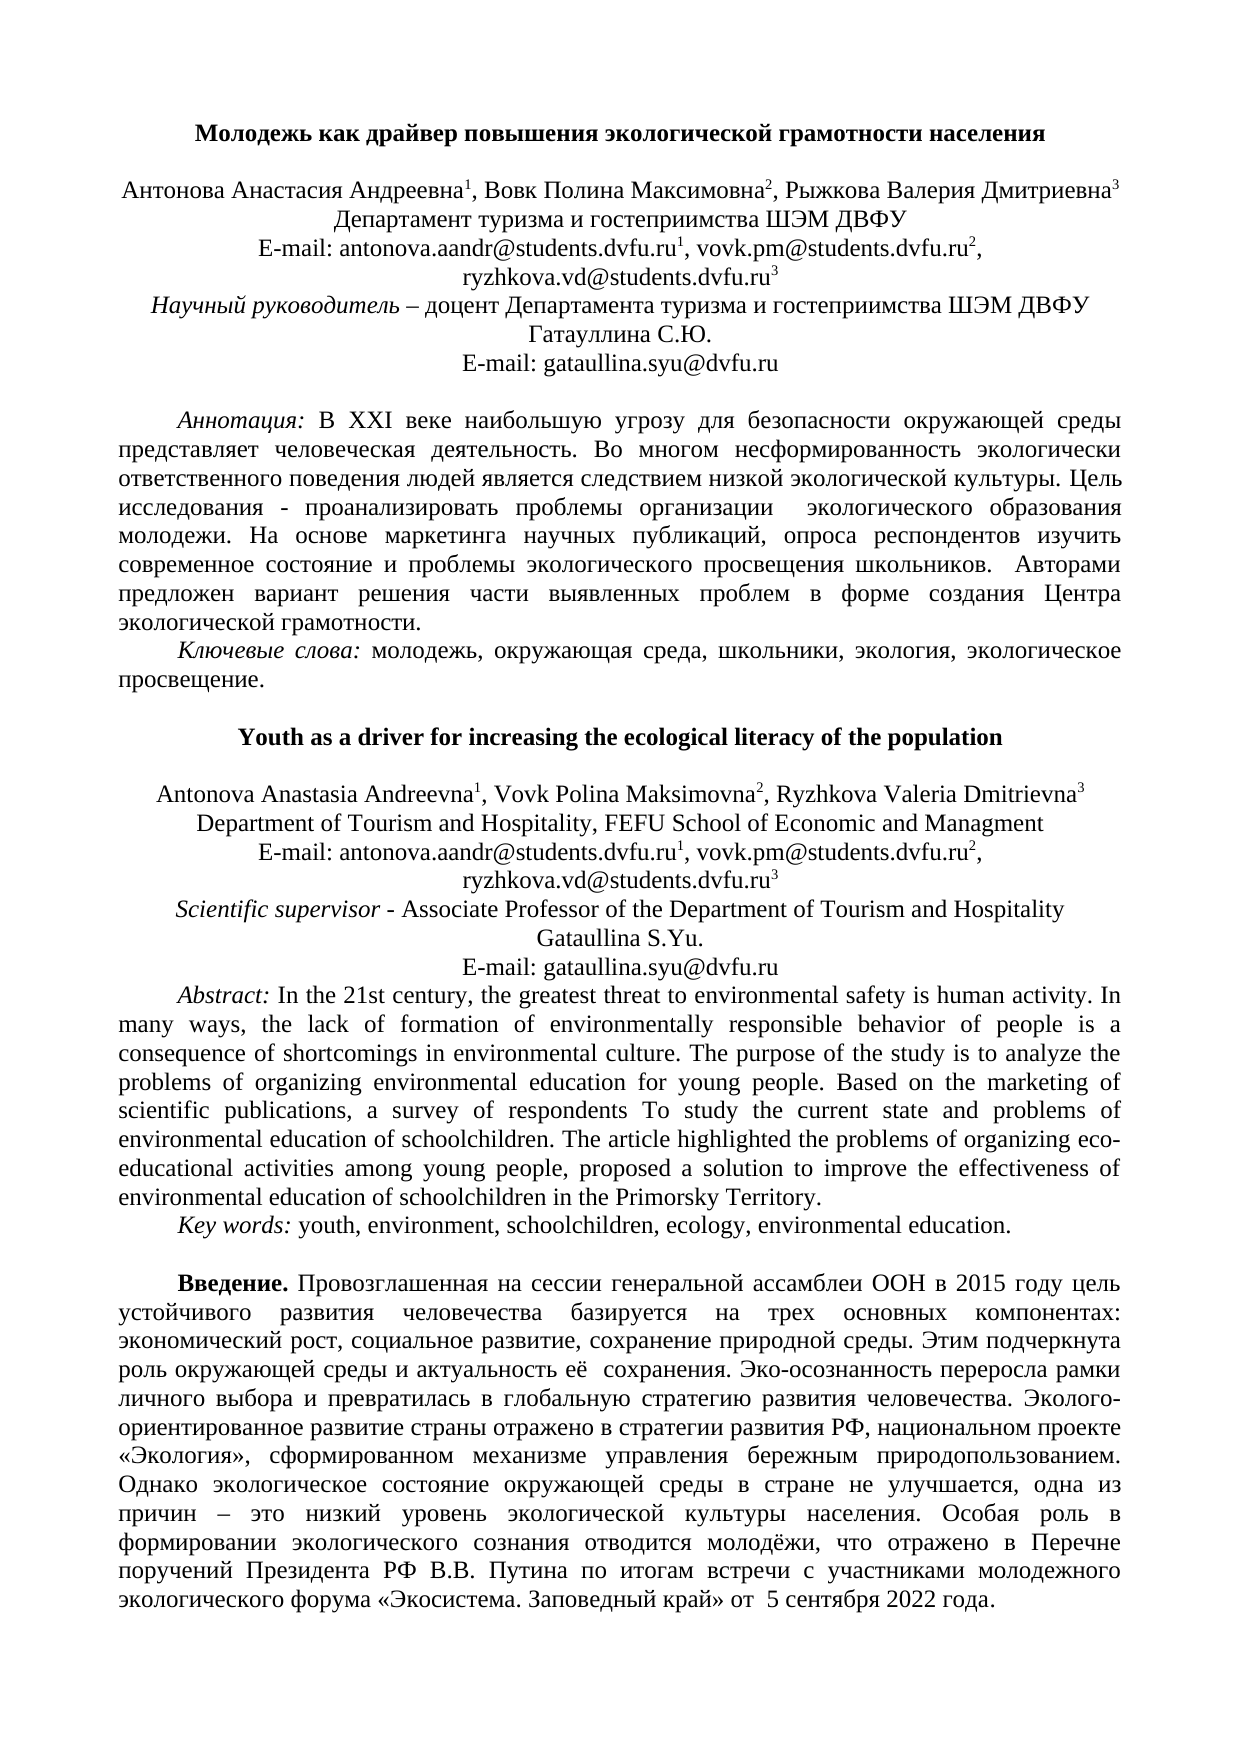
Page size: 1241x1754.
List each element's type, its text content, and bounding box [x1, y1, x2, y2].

text Key words: youth, environment, schoolchildren, ecology, environmental education. [118, 1211, 1122, 1239]
text Молодежь как драйвер повышения экологической грамотности населения [118, 118, 1122, 147]
text Антонова Анастасия Андреевна1, Вовк Полина Максимовна2, Рыжкова Валерия Дмитриевна3 [118, 176, 1122, 204]
text E-mail: antonova.aandr@students.dvfu.ru1, vovk.pm@students.dvfu.ru2, ryzhkova.vd@students.dvfu.ru3 [118, 233, 1122, 291]
text Scientific supervisor - Associate Professor of the Department of Tourism and Hospitality [118, 894, 1122, 923]
text Гатауллина С.Ю. [118, 319, 1122, 348]
text E-mail: antonova.aandr@students.dvfu.ru1, vovk.pm@students.dvfu.ru2, ryzhkova.vd@students.dvfu.ru3 [118, 837, 1122, 894]
text Youth as a driver for increasing the ecological literacy of the population [118, 722, 1122, 751]
text Аннотация: В XXI веке наибольшую угрозу для безопасности окружающей среды представляет человеческая деятельность. Во многом несформированность экологически ответственного поведения людей является следствием низкой экологической культуры. Цель исследования - проанализировать проблемы организации экологического образования молодежи. На основе маркетинга научных публикаций, опроса респондентов изучить современное состояние и проблемы экологического просвещения школьников. Авторами предложен вариант решения части выявленных проблем в форме создания Центра экологической грамотности. [118, 406, 1122, 636]
text Abstract: In the 21st century, the greatest threat to environmental safety is human activity. In many ways, the lack of formation of environmentally responsible behavior of people is a consequence of shortcomings in environmental culture. The purpose of the study is to analyze the problems of organizing environmental education for young people. Based on the marketing of scientific publications, a survey of respondents To study the current state and problems of environmental education of schoolchildren. The article highlighted the problems of organizing eco-educational activities among young people, proposed a solution to improve the effectiveness of environmental education of schoolchildren in the Primorsky Territory. [118, 981, 1122, 1211]
text Department of Tourism and Hospitality, FEFU School of Economic and Managment [118, 808, 1122, 837]
text E-mail: gataullina.syu@dvfu.ru [118, 952, 1122, 981]
text E-mail: gataullina.syu@dvfu.ru [118, 348, 1122, 377]
text Antonova Anastasia Andreevna1, Vovk Polina Maksimovna2, Ryzhkova Valeria Dmitrievna3 [118, 779, 1122, 808]
text Введение. Провозглашенная на сессии генеральной ассамблеи ООН в 2015 году цель устойчивого развития человечества базируется на трех основных компонентах: экономический рост, социальное развитие, сохранение природной среды. Этим подчеркнута роль окружающей среды и актуальность её сохранения. Эко-осознанность переросла рамки личного выбора и превратилась в глобальную стратегию развития человечества. Эколого-ориентированное развитие страны отражено в стратегии развития РФ, национальном проекте «Экология», сформированном механизме управления бережным природопользованием. Однако экологическое состояние окружающей среды в стране не улучшается, одна из причин – это низкий уровень экологической культуры населения. Особая роль в формировании экологического сознания отводится молодёжи, что отражено в Перечне поручений Президента РФ В.В. Путина по итогам встречи с участниками молодежного экологического форума «Экосистема. Заповедный край» от 5 сентября 2022 года​. [118, 1268, 1122, 1613]
text Gataullina S.Yu. [118, 923, 1122, 952]
text Ключевые слова: молодежь, окружающая среда, школьники, экология, экологическое просвещение. [118, 636, 1122, 693]
text Департамент туризма и гостеприимства ШЭМ ДВФУ [118, 204, 1122, 233]
text Научный руководитель – доцент Департамента туризма и гостеприимства ШЭМ ДВФУ [118, 291, 1122, 319]
